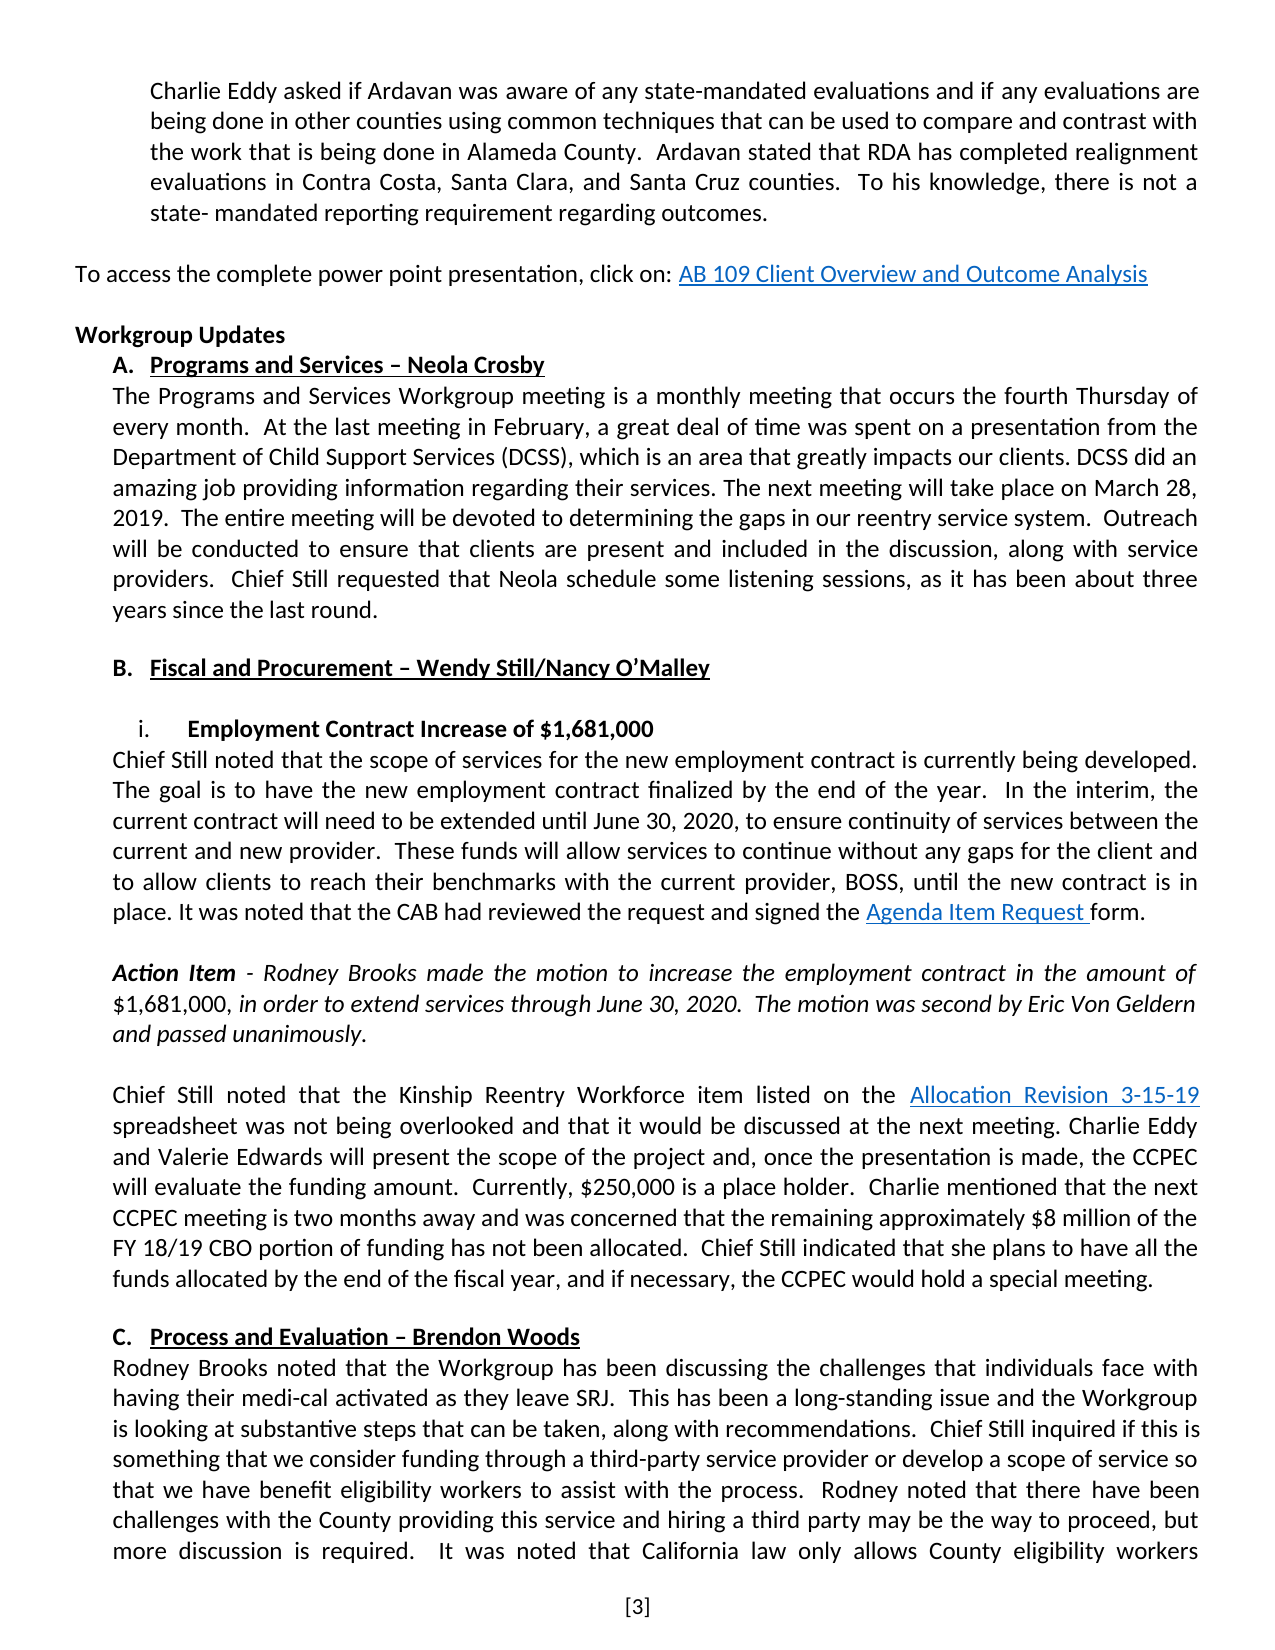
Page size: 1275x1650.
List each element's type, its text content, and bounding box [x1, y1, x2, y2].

list Programs and Services – Neola Crosby [112, 350, 1200, 380]
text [112, 1352, 1200, 1566]
list Process and Evaluation – Brendon Woods [112, 1321, 1200, 1352]
text The Programs and Services Workgroup meeting is a monthly meeting that occurs the fourth Thursday of every month. At the last meeting in February, a great deal of time was spent on a presentation from the Department of Child Support Services (DCSS), which is an area that greatly impacts our clients. DCSS did an amazing job providing information regarding their services. The next meeting will take place on March 28, 2019. The entire meeting will be devoted to determining the gaps in our reentry service system. Outreach will be conducted to ensure that clients are present and included in the discussion, along with service providers. Chief Still requested that Neola schedule some listening sessions, as it has been about three years since the last round. [112, 380, 1200, 624]
list Fiscal and Procurement – Wendy Still/Nancy O’Malley [112, 652, 1200, 683]
text Workgroup Updates [75, 319, 1200, 350]
text Chief Still noted that the Kinship Reentry Workforce item listed on the Allocation Revision 3-15-19 spreadsheet was not being overlooked and that it would be discussed at the next meeting. Charlie Eddy and Valerie Edwards will present the scope of the project and, once the presentation is made, the CCPEC will evaluate the funding amount. Currently, $250,000 is a place holder. Charlie mentioned that the next CCPEC meeting is two months away and was concerned that the remaining approximately $8 million of the FY 18/19 CBO portion of funding has not been allocated. Chief Still indicated that she plans to have all the funds allocated by the end of the fiscal year, and if necessary, the CCPEC would hold a special meeting. [112, 1080, 1200, 1293]
text Chief Still noted that the scope of services for the new employment contract is currently being developed. The goal is to have the new employment contract finalized by the end of the year. In the interim, the current contract will need to be extended until June 30, 2020, to ensure continuity of services between the current and new provider. These funds will allow services to continue without any gaps for the client and to allow clients to reach their benchmarks with the current provider, BOSS, until the new contract is in place. It was noted that the CAB had reviewed the request and signed the Agenda Item Request form. [112, 744, 1200, 927]
text To access the complete power point presentation, click on: AB 109 Client Overview and Outcome Analysis [75, 258, 1200, 289]
text Charlie Eddy asked if Ardavan was aware of any state-mandated evaluations and if any evaluations are being done in other counties using common techniques that can be used to compare and contrast with the work that is being done in Alameda County. Ardavan stated that RDA has completed realignment evaluations in Contra Costa, Santa Clara, and Santa Cruz counties. To his knowledge, there is not a state- mandated reporting requirement regarding outcomes. [150, 75, 1200, 228]
text Action Item - Rodney Brooks made the motion to increase the employment contract in the amount of $1,681,000, in order to extend services through June 30, 2020. The motion was second by Eric Von Geldern and passed unanimously. [112, 958, 1200, 1049]
list Employment Contract Increase of $1,681,000 [150, 713, 1200, 744]
